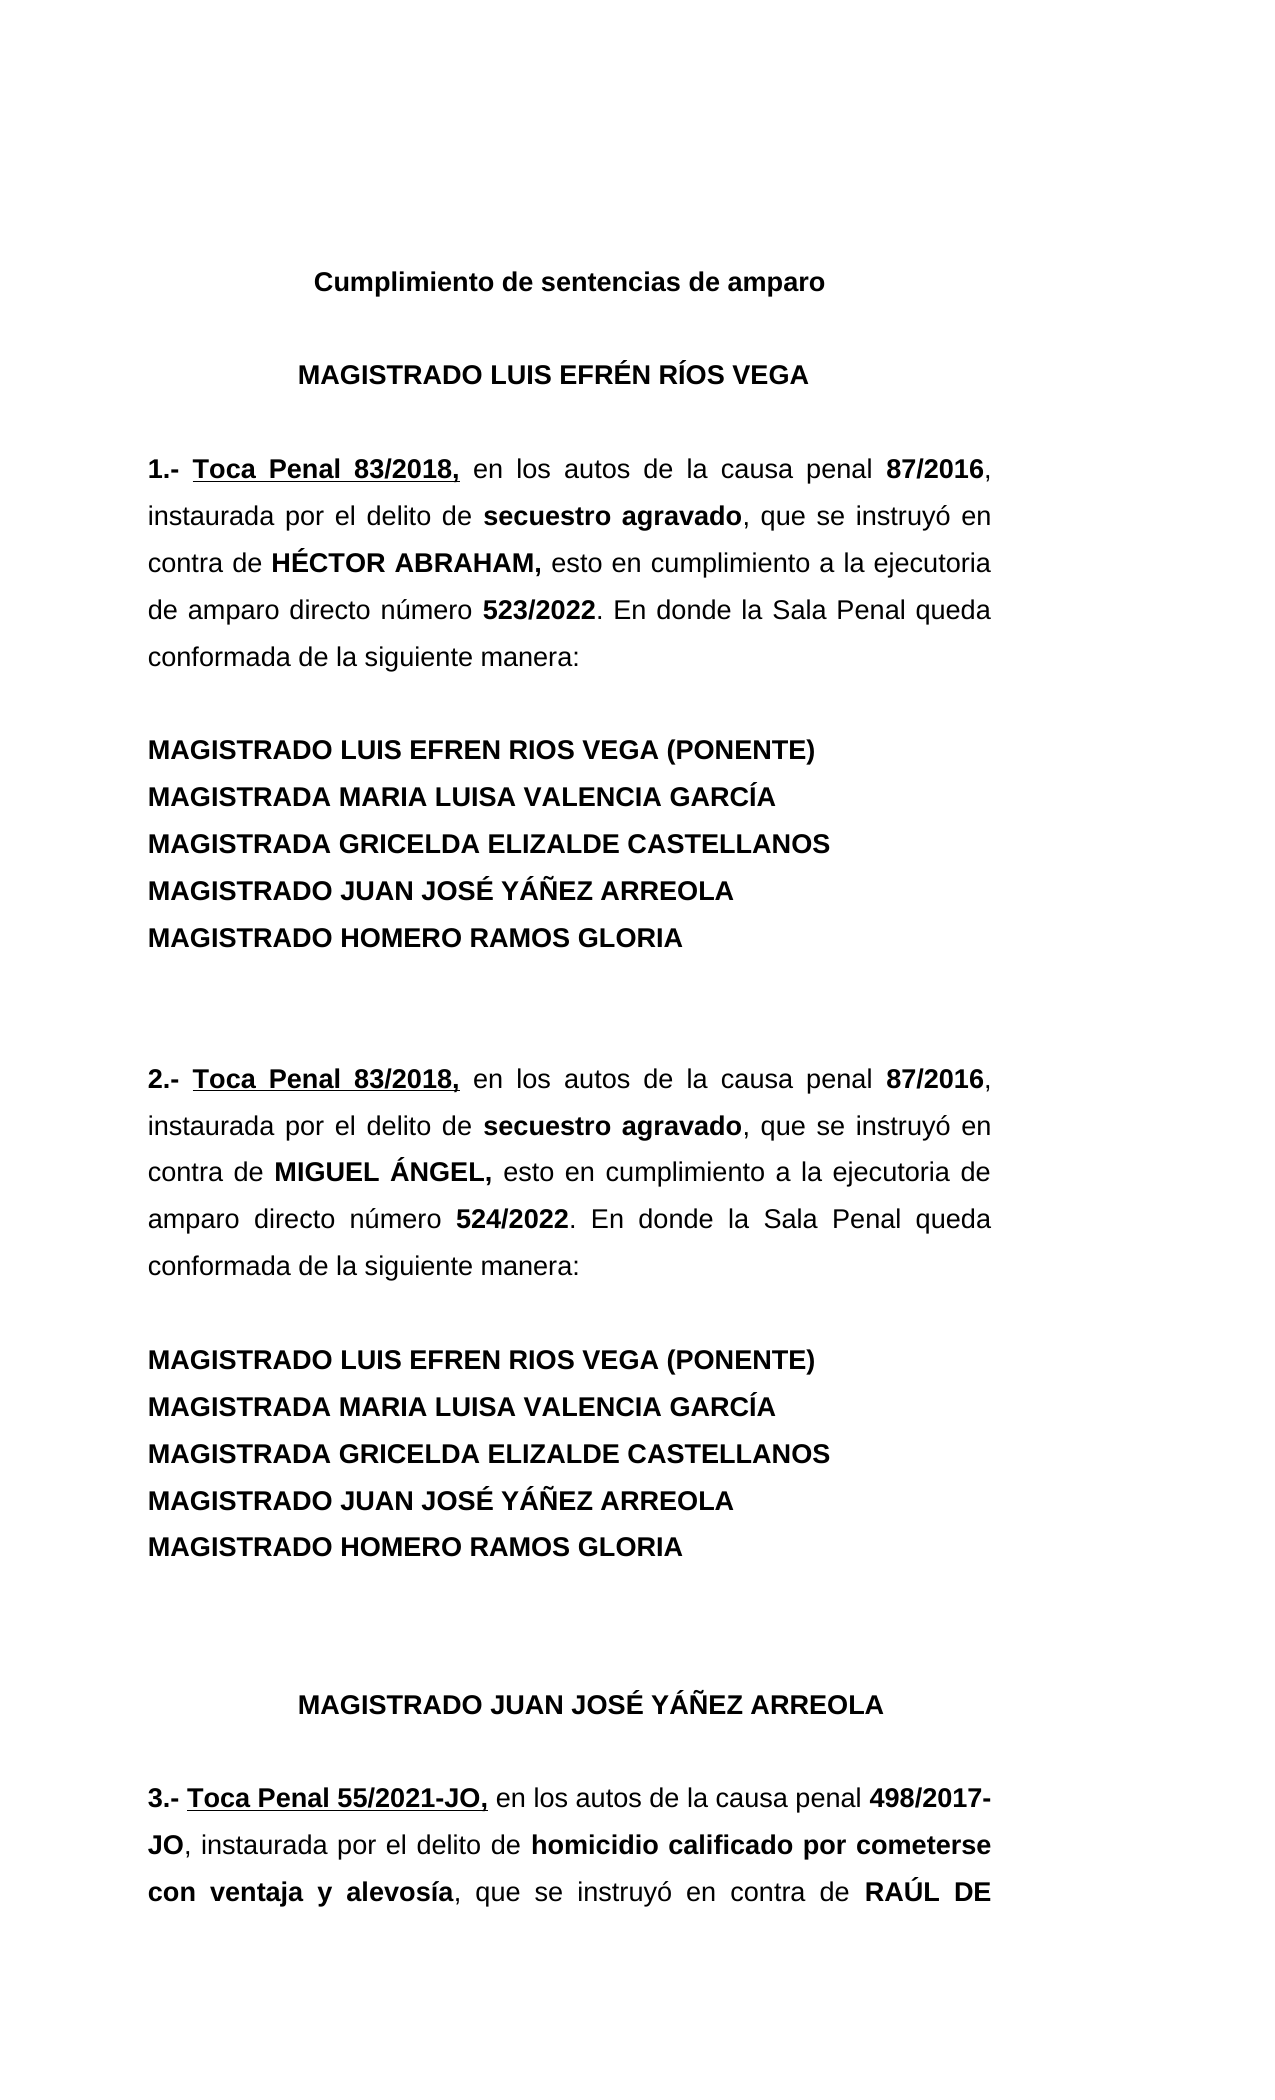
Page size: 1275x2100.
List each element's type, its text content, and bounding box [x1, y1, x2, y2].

text 2.- Toca Penal 83/2018, en los autos de la causa penal 87/2016, instaurada por el delito de secuestro agravado, que se instruyó en contra de MIGUEL ÁNGEL, esto en cumplimiento a la ejecutoria de amparo directo número 524/2022. En donde la Sala Penal queda conformada de la siguiente manera: [148, 1063, 991, 1281]
text MAGISTRADO HOMERO RAMOS GLORIA [148, 922, 991, 953]
text MAGISTRADO JUAN JOSÉ YÁÑEZ ARREOLA [148, 875, 991, 906]
text MAGISTRADA MARIA LUISA VALENCIA GARCÍA [148, 781, 991, 813]
text Cumplimiento de sentencias de amparo [148, 266, 991, 297]
list MAGISTRADO JUAN JOSÉ YÁÑEZ ARREOLA [298, 1689, 991, 1720]
text MAGISTRADA MARIA LUISA VALENCIA GARCÍA [148, 1391, 991, 1422]
text MAGISTRADO JUAN JOSÉ YÁÑEZ ARREOLA [148, 1484, 991, 1516]
list MAGISTRADO LUIS EFRÉN RÍOS VEGA [298, 359, 991, 391]
text MAGISTRADA GRICELDA ELIZALDE CASTELLANOS [148, 1438, 991, 1469]
text MAGISTRADA GRICELDA ELIZALDE CASTELLANOS [148, 828, 991, 859]
text MAGISTRADO HOMERO RAMOS GLORIA [148, 1531, 991, 1563]
text 1.- Toca Penal 83/2018, en los autos de la causa penal 87/2016, instaurada por el delito de secuestro agravado, que se instruyó en contra de HÉCTOR ABRAHAM, esto en cumplimiento a la ejecutoria de amparo directo número 523/2022. En donde la Sala Penal queda conformada de la siguiente manera: [148, 453, 991, 672]
text MAGISTRADO LUIS EFREN RIOS VEGA (PONENTE) [148, 734, 991, 766]
text MAGISTRADO LUIS EFREN RIOS VEGA (PONENTE) [148, 1344, 991, 1375]
